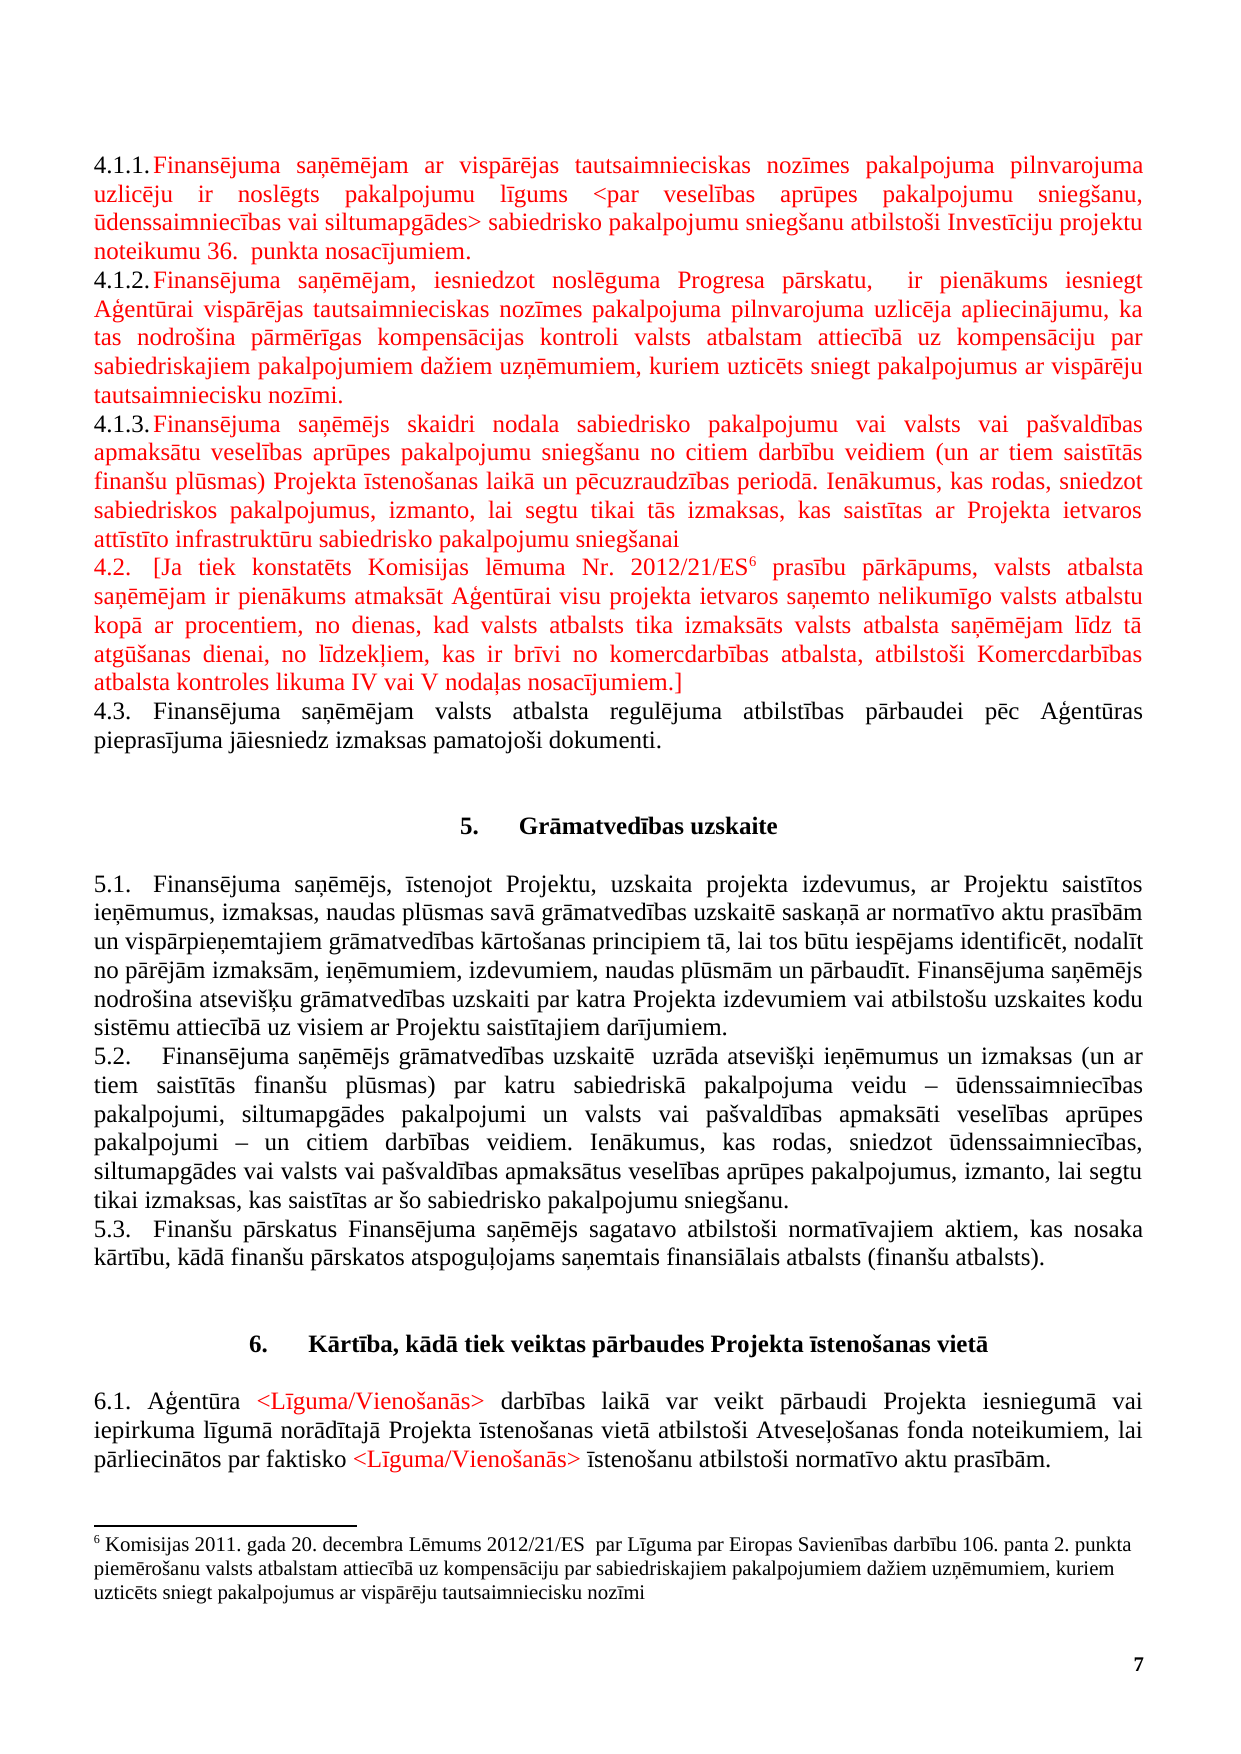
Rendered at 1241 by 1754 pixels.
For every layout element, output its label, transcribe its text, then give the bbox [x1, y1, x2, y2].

list Grāmatvedības uzskaite [94, 811, 1144, 840]
list Finansējuma saņēmējam valsts atbalsta regulējuma atbilstības pārbaudei pēc Aģentūras pieprasījuma jāiesniedz izmaksas pamatojoši dokumenti. [94, 696, 1144, 754]
text 6.1. Aģentūra <Līguma/Vienošanās> darbības laikā var veikt pārbaudi Projekta iesniegumā vai iepirkuma līgumā norādītajā Projekta īstenošanas vietā atbilstoši Atveseļošanas fonda noteikumiem, lai pārliecinātos par faktisko <Līguma/Vienošanās> īstenošanu atbilstoši normatīvo aktu prasībām. [94, 1386, 1144, 1472]
list Kārtība, kādā tiek veiktas pārbaudes Projekta īstenošanas vietā [94, 1329, 1144, 1357]
list Finansējuma saņēmējs grāmatvedības uzskaitē uzrāda atsevišķi ieņēmumus un izmaksas (un ar tiem saistītās finanšu plūsmas) par katru sabiedriskā pakalpojuma veidu – ūdenssaimniecības pakalpojumi, siltumapgādes pakalpojumi un valsts vai pašvaldības apmaksāti veselības aprūpes pakalpojumi – un citiem darbības veidiem. Ienākumus, kas rodas, sniedzot ūdenssaimniecības, siltumapgādes vai valsts vai pašvaldības apmaksātus veselības aprūpes pakalpojumus, izmanto, lai segtu tikai izmaksas, kas saistītas ar šo sabiedrisko pakalpojumu sniegšanu. [94, 1041, 1144, 1214]
list Finansējuma saņēmējs skaidri nodala sabiedrisko pakalpojumu vai valsts vai pašvaldības apmaksātu veselības aprūpes pakalpojumu sniegšanu no citiem darbību veidiem (un ar tiem saistītās finanšu plūsmas) Projekta īstenošanas laikā un pēcuzraudzības periodā. Ienākumus, kas rodas, sniedzot sabiedriskos pakalpojumus, izmanto, lai segtu tikai tās izmaksas, kas saistītas ar Projekta ietvaros attīstīto infrastruktūru sabiedrisko pakalpojumu sniegšanai [94, 409, 1144, 552]
list [Ja tiek konstatēts Komisijas lēmuma Nr. 2012/21/ES prasību pārkāpums, valsts atbalsta saņēmējam ir pienākums atmaksāt Aģentūrai visu projekta ietvaros saņemto nelikumīgo valsts atbalstu kopā ar procentiem, no dienas, kad valsts atbalsts tika izmaksāts valsts atbalsta saņēmējam līdz tā atgūšanas dienai, no līdzekļiem, kas ir brīvi no komercdarbības atbalsta, atbilstoši Komercdarbības atbalsta kontroles likuma IV vai V nodaļas nosacījumiem.] [94, 552, 1144, 696]
list Finanšu pārskatus Finansējuma saņēmējs sagatavo atbilstoši normatīvajiem aktiem, kas nosaka kārtību, kādā finanšu pārskatos atspoguļojams saņemtais finansiālais atbalsts (finanšu atbalsts). [94, 1214, 1144, 1271]
list Finansējuma saņēmējam, iesniedzot noslēguma Progresa pārskatu, ir pienākums iesniegt Aģentūrai vispārējas tautsaimnieciskas nozīmes pakalpojuma pilnvarojuma uzlicēja apliecinājumu, ka tas nodrošina pārmērīgas kompensācijas kontroli valsts atbalstam attiecībā uz kompensāciju par sabiedriskajiem pakalpojumiem dažiem uzņēmumiem, kuriem uzticēts sniegt pakalpojumus ar vispārēju tautsaimniecisku nozīmi. [94, 265, 1144, 409]
list Finansējuma saņēmējam ar vispārējas tautsaimnieciskas nozīmes pakalpojuma pilnvarojuma uzlicēju ir noslēgts pakalpojumu līgums <par veselības aprūpes pakalpojumu sniegšanu, ūdenssaimniecības vai siltumapgādes> sabiedrisko pakalpojumu sniegšanu atbilstoši Investīciju projektu noteikumu 36. punkta nosacījumiem. [94, 150, 1144, 265]
list Finansējuma saņēmējs, īstenojot Projektu, uzskaita projekta izdevumus, ar Projektu saistītos ieņēmumus, izmaksas, naudas plūsmas savā grāmatvedības uzskaitē saskaņā ar normatīvo aktu prasībām un vispārpieņemtajiem grāmatvedības kārtošanas principiem tā, lai tos būtu iespējams identificēt, nodalīt no pārējām izmaksām, ieņēmumiem, izdevumiem, naudas plūsmām un pārbaudīt. Finansējuma saņēmējs nodrošina atsevišķu grāmatvedības uzskaiti par katra Projekta izdevumiem vai atbilstošu uzskaites kodu sistēmu attiecībā uz visiem ar Projektu saistītajiem darījumiem. [94, 869, 1144, 1041]
